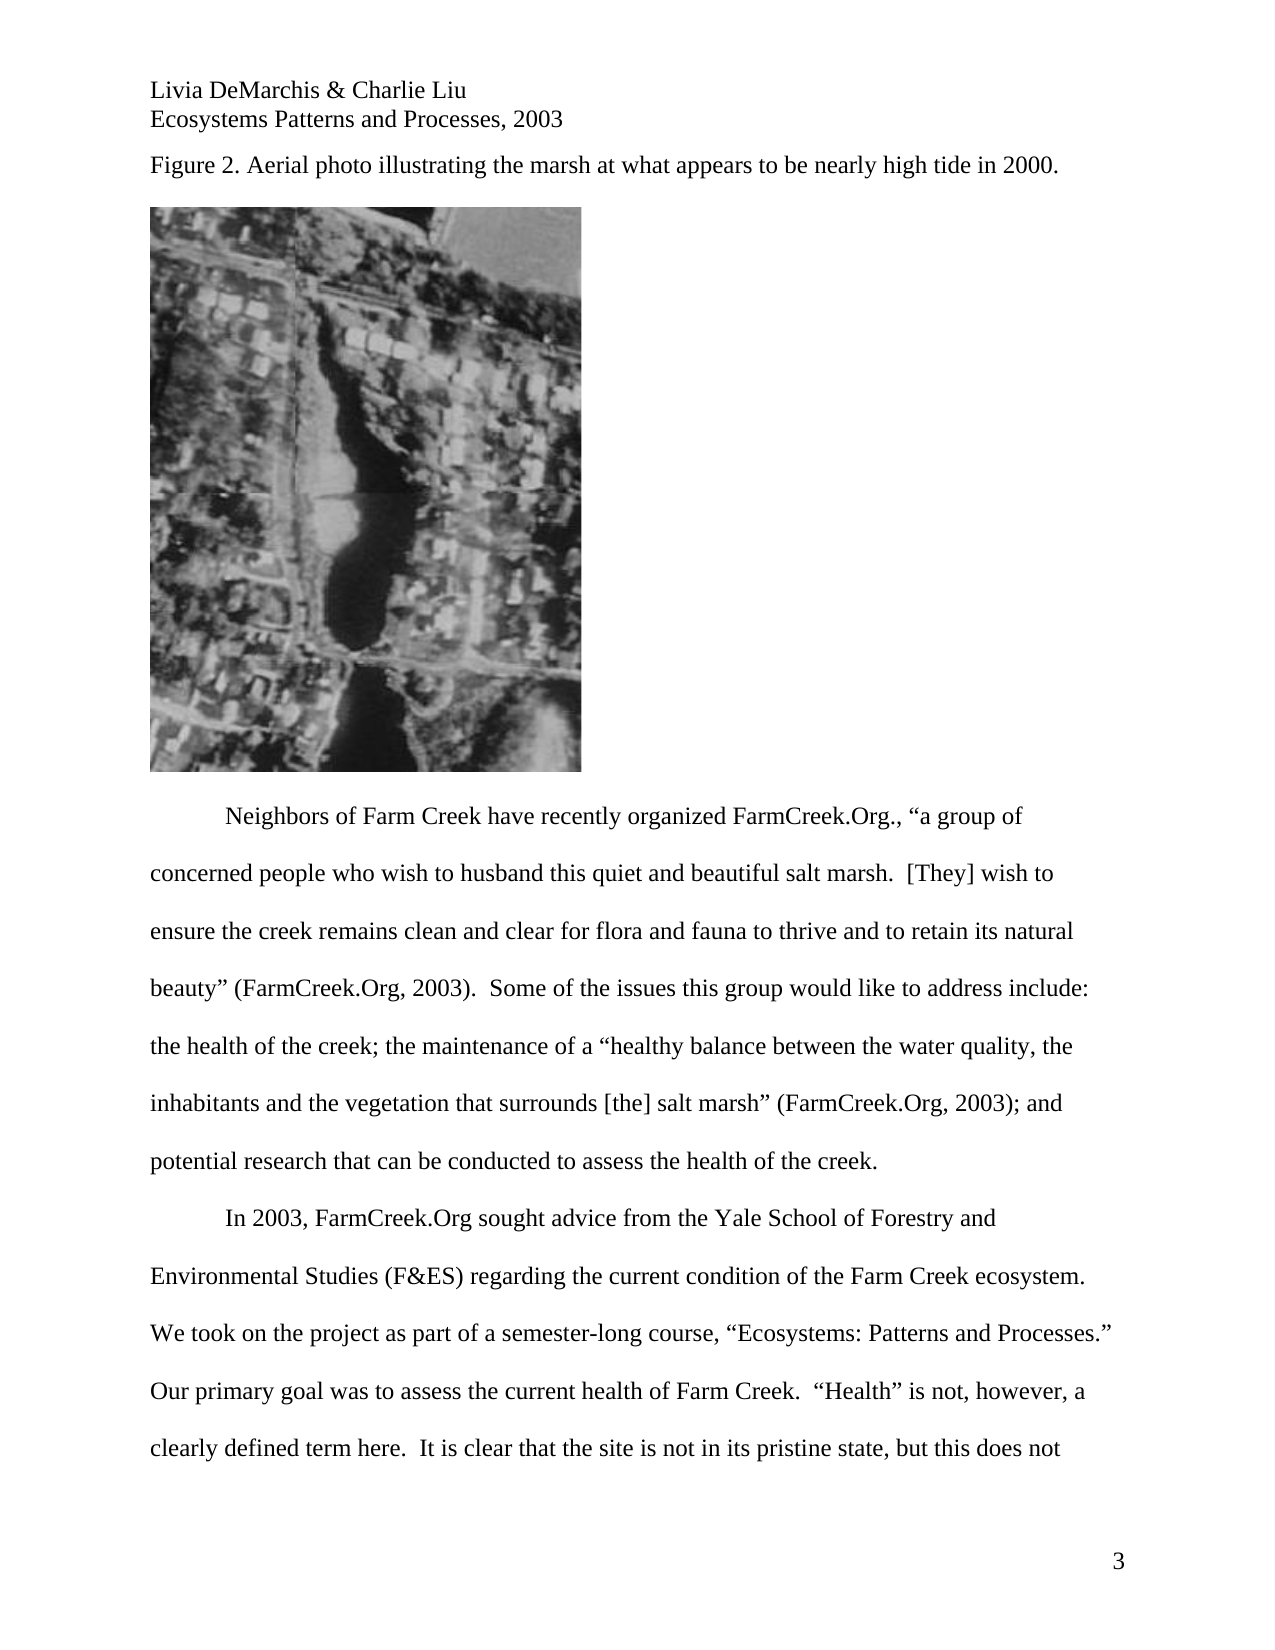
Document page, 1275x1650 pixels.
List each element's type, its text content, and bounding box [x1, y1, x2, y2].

text Figure 2. Aerial photo illustrating the marsh at what appears to be nearly high tide in 2000. [150, 150, 1125, 179]
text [150, 1203, 1125, 1462]
picture [150, 207, 582, 772]
text Neighbors of Farm Creek have recently organized FarmCreek.Org., “a group of concerned people who wish to husband this quiet and beautiful salt marsh. [They] wish to ensure the creek remains clean and clear for flora and fauna to thrive and to retain its natural beauty” (FarmCreek.Org, 2003). Some of the issues this group would like to address include: the health of the creek; the maintenance of a “healthy balance between the water quality, the inhabitants and the vegetation that surrounds [the] salt marsh” (FarmCreek.Org, 2003); and potential research that can be conducted to assess the health of the creek. [150, 801, 1125, 1174]
